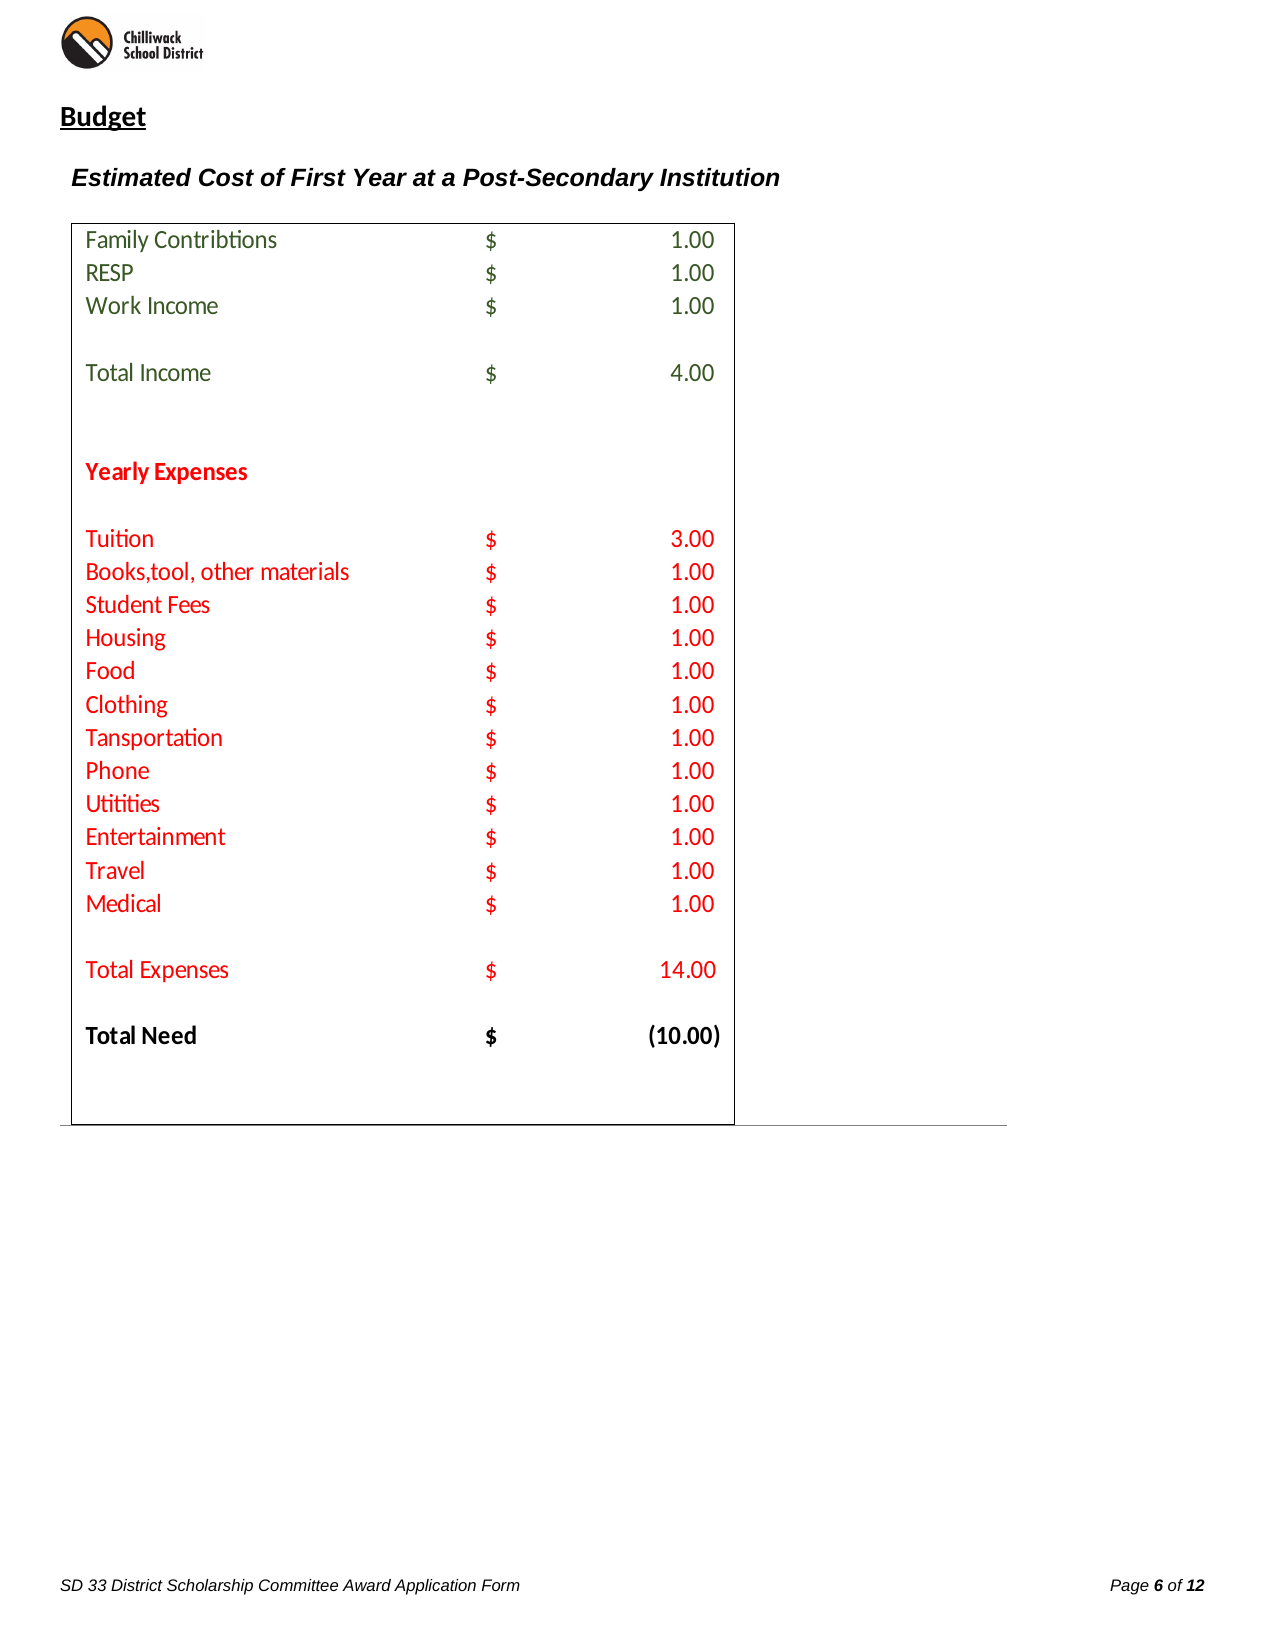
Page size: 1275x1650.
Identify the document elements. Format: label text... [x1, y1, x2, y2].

picture [59, 14, 206, 71]
text Budget [60, 98, 1215, 133]
table_header Estimated Cost of First Year at a Post-Secondary Institution [60, 163, 1007, 1125]
